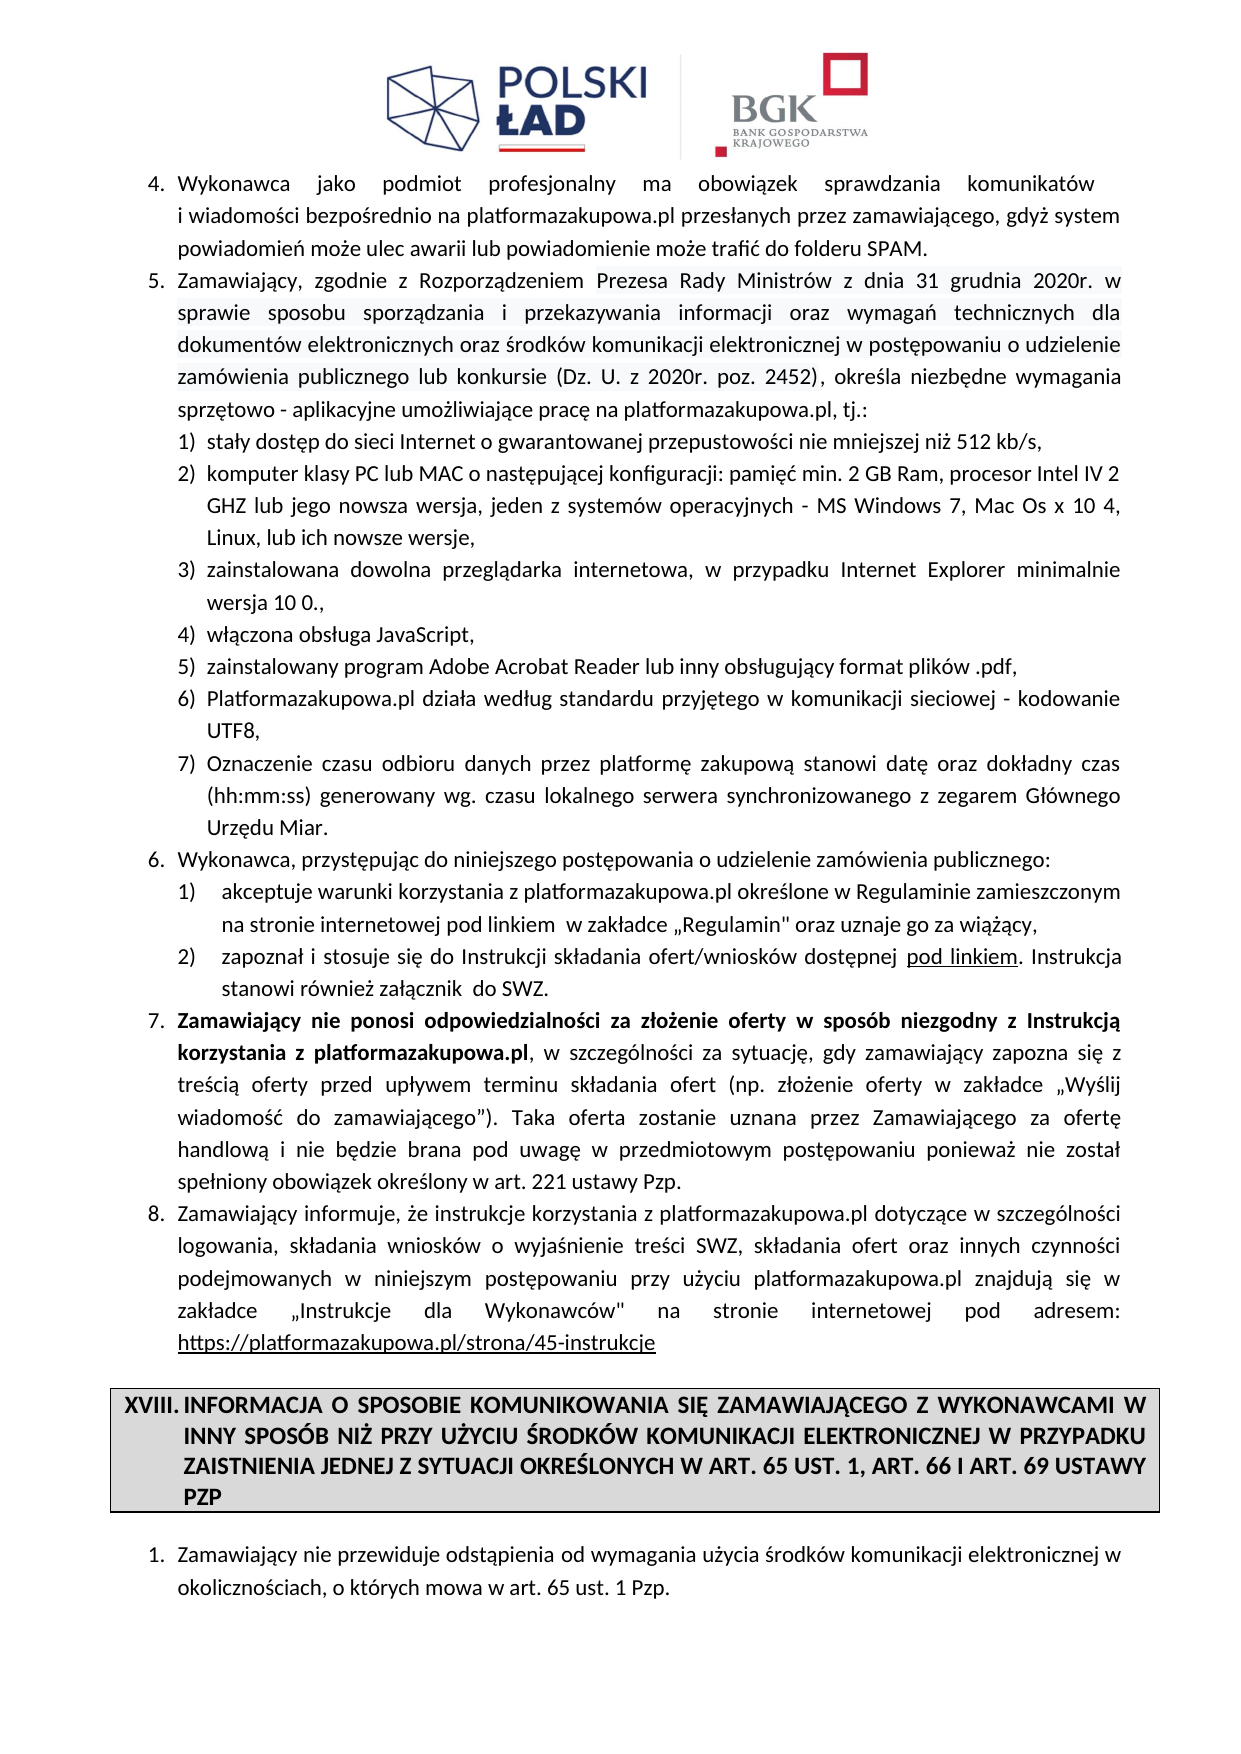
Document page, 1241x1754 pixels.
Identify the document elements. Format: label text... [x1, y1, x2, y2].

list Wykonawca jako podmiot profesjonalny ma obowiązek sprawdzania komunikatów i wiadomości bezpośrednio na platformazakupowa.pl przesłanych przez zamawiającego, gdyż system powiadomień może ulec awarii lub powiadomienie może trafić do folderu SPAM. [148, 169, 1122, 262]
table_header Informacja o SPOSOBIE KOMUNIKOWANIA się zAMAWIAJĄCEGO Z WYKONAWCAMI W INNY SPOSÓB NIŻ PRZY UŻYCIU ŚRODKÓW KOMUNIKACJI ELEKTRONICZNEJ W PRZYPADKU ZAISTNIENIA JEDNEJ Z SYTUACJI OKREŚLONYCH W art. 65 UST. 1, art. 66 I art. 69 USTAWY PZP [111, 1389, 1159, 1511]
list komputer klasy PC lub MAC o następującej konfiguracji: pamięć min. 2 GB Ram, procesor Intel IV 2 GHZ lub jego nowsza wersja, jeden z systemów operacyjnych - MS Windows 7, Mac Os x 10 4, Linux, lub ich nowsze wersje, [177, 459, 1122, 551]
list Wykonawca, przystępując do niniejszego postępowania o udzielenie zamówienia publicznego: [148, 845, 1122, 873]
list Zamawiający nie ponosi odpowiedzialności za złożenie oferty w sposób niezgodny z Instrukcją korzystania z platformazakupowa.pl, w szczególności za sytuację, gdy zamawiający zapozna się z treścią oferty przed upływem terminu składania ofert (np. złożenie oferty w zakładce „Wyślij wiadomość do zamawiającego”). Taka oferta zostanie uznana przez Zamawiającego za ofertę handlową i nie będzie brana pod uwagę w przedmiotowym postępowaniu ponieważ nie został spełniony obowiązek określony w art. 221 ustawy Pzp. [148, 1006, 1122, 1195]
list Oznaczenie czasu odbioru danych przez platformę zakupową stanowi datę oraz dokładny czas (hh:mm:ss) generowany wg. czasu lokalnego serwera synchronizowanego z zegarem Głównego Urzędu Miar. [177, 749, 1122, 841]
list zainstalowany program Adobe Acrobat Reader lub inny obsługujący format plików .pdf, [177, 652, 1122, 680]
list Zamawiający informuje, że instrukcje korzystania z platformazakupowa.pl dotyczące w szczególności logowania, składania wniosków o wyjaśnienie treści SWZ, składania ofert oraz innych czynności podejmowanych w niniejszym postępowaniu przy użyciu platformazakupowa.pl znajdują się w zakładce „Instrukcje dla Wykonawców" na stronie internetowej pod adresem: https://platformazakupowa.pl/strona/45-instrukcje [148, 1199, 1122, 1356]
list Zamawiający, zgodnie z Rozporządzeniem Prezesa Rady Ministrów z dnia 31 grudnia 2020r. w sprawie sposobu sporządzania i przekazywania informacji oraz wymagań technicznych dla dokumentów elektronicznych oraz środków komunikacji elektronicznej w postępowaniu o udzielenie zamówienia publicznego lub konkursie (Dz. U. z 2020r. poz. 2452), określa niezbędne wymagania sprzętowo - aplikacyjne umożliwiające pracę na platformazakupowa.pl, tj.: [148, 266, 1122, 423]
list zapoznał i stosuje się do Instrukcji składania ofert/wniosków dostępnej pod linkiem. Instrukcja stanowi również załącznik do SWZ. [177, 942, 1122, 1002]
picture [373, 44, 897, 170]
list Zamawiający nie przewiduje odstąpienia od wymagania użycia środków komunikacji elektronicznej w okolicznościach, o których mowa w art. 65 ust. 1 Pzp. [148, 1541, 1122, 1601]
list zainstalowana dowolna przeglądarka internetowa, w przypadku Internet Explorer minimalnie wersja 10 0., [177, 556, 1122, 616]
list stały dostęp do sieci Internet o gwarantowanej przepustowości nie mniejszej niż 512 kb/s, [177, 427, 1122, 455]
list akceptuje warunki korzystania z platformazakupowa.pl określone w Regulaminie zamieszczonym na stronie internetowej pod linkiem w zakładce „Regulamin" oraz uznaje go za wiążący, [177, 877, 1122, 938]
list Platformazakupowa.pl działa według standardu przyjętego w komunikacji sieciowej - kodowanie UTF8, [177, 684, 1122, 744]
list włączona obsługa JavaScript, [177, 620, 1122, 648]
